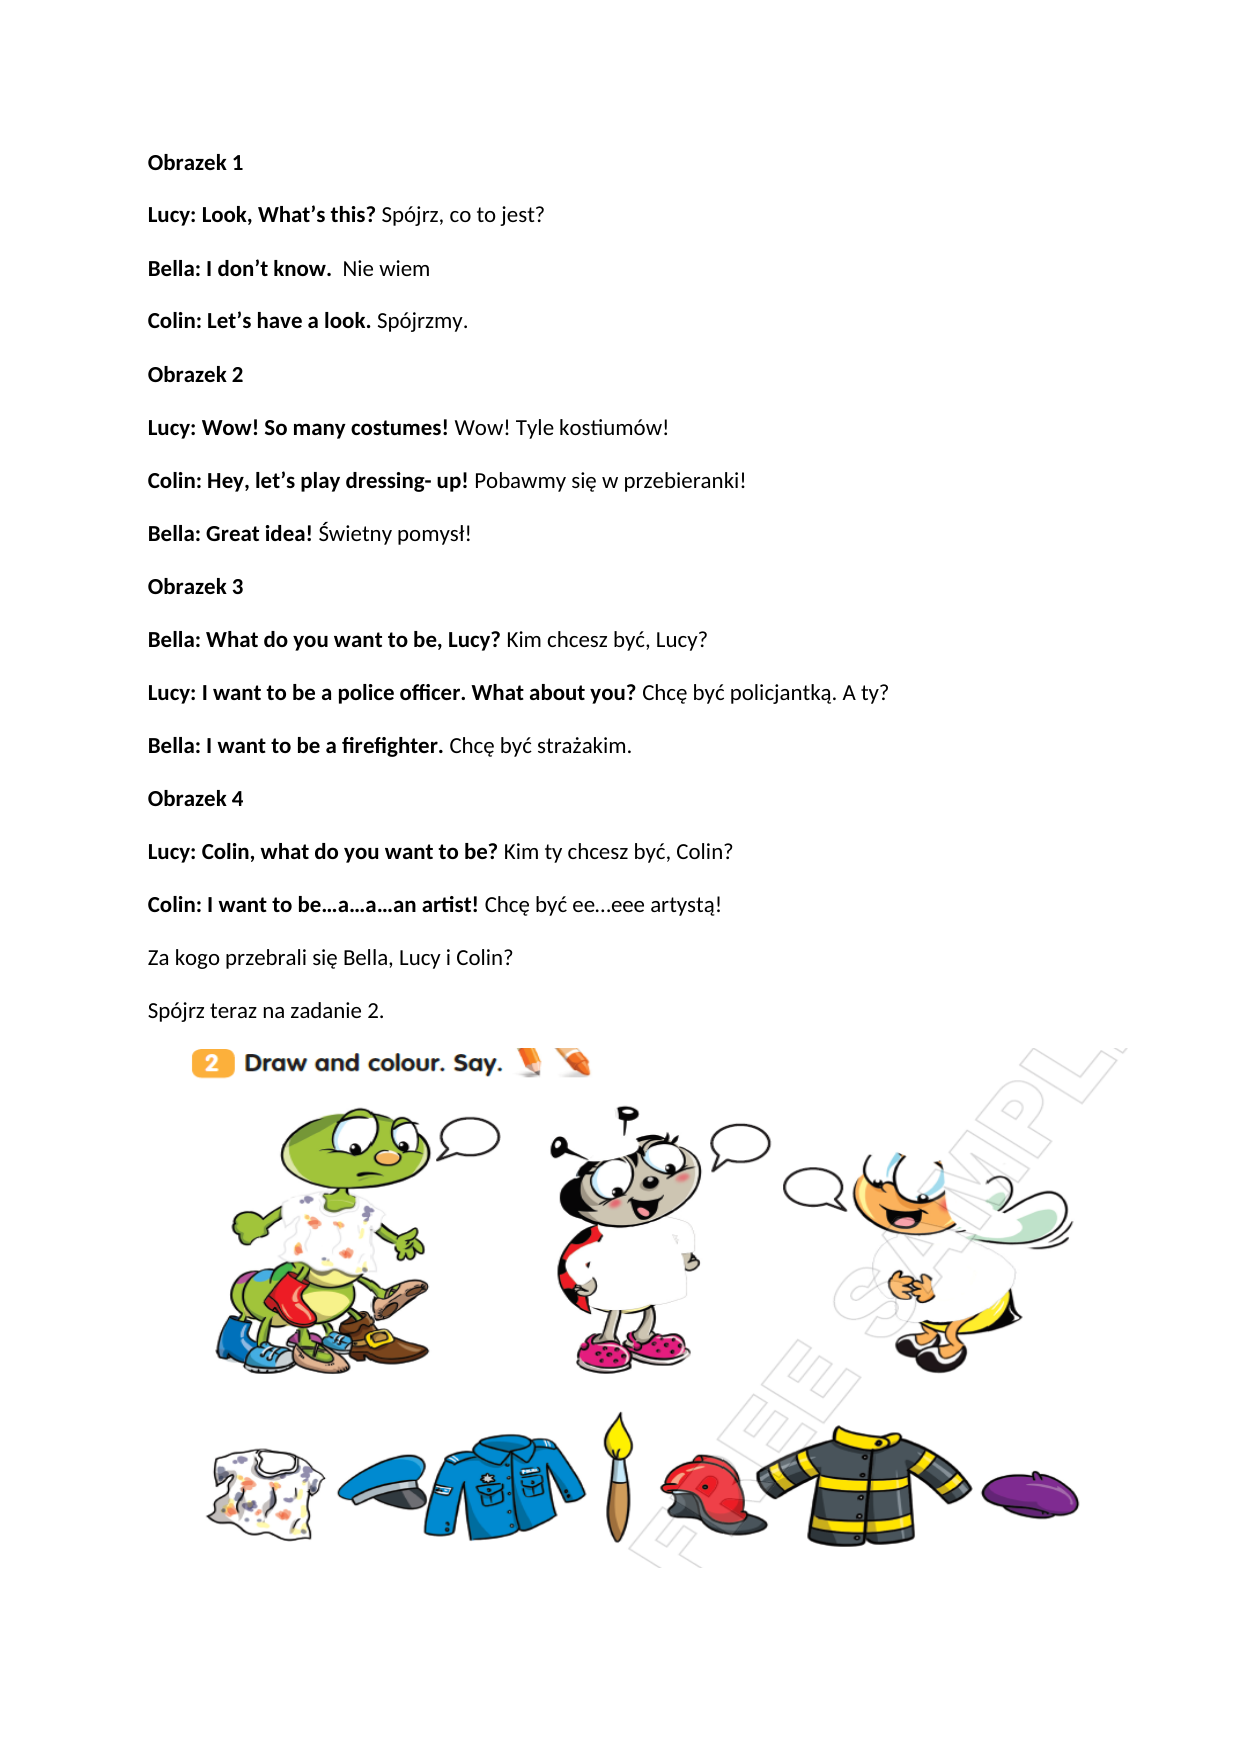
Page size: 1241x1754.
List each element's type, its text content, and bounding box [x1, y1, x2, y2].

text Lucy: I want to be a police officer. What about you? Chcę być policjantką. A ty? [148, 678, 1093, 706]
text Obrazek 1 [148, 148, 1093, 176]
text Obrazek 3 [148, 572, 1093, 600]
text Bella: I want to be a firefighter. Chcę być strażakim. [148, 731, 1093, 759]
text Za kogo przebrali się Bella, Lucy i Colin? [148, 943, 1093, 971]
text Spójrz teraz na zadanie 2. [148, 996, 1093, 1024]
text Bella: I don’t know. Nie wiem [148, 254, 1093, 282]
picture [147, 1048, 1151, 1568]
text Colin: Hey, let’s play dressing- up! Pobawmy się w przebieranki! [148, 466, 1093, 494]
text Bella: What do you want to be, Lucy? Kim chcesz być, Lucy? [148, 625, 1093, 653]
text Lucy: Colin, what do you want to be? Kim ty chcesz być, Colin? [148, 837, 1093, 865]
text Colin: I want to be…a…a…an artist! Chcę być ee…eee artystą! [148, 890, 1093, 918]
text Lucy: Wow! So many costumes! Wow! Tyle kostiumów! [148, 413, 1093, 441]
text Bella: Great idea! Świetny pomysł! [148, 519, 1093, 547]
text Obrazek 2 [148, 360, 1093, 388]
text Obrazek 4 [148, 784, 1093, 812]
text Lucy: Look, What’s this? Spójrz, co to jest? [148, 201, 1093, 229]
text Colin: Let’s have a look. Spójrzmy. [148, 307, 1093, 335]
